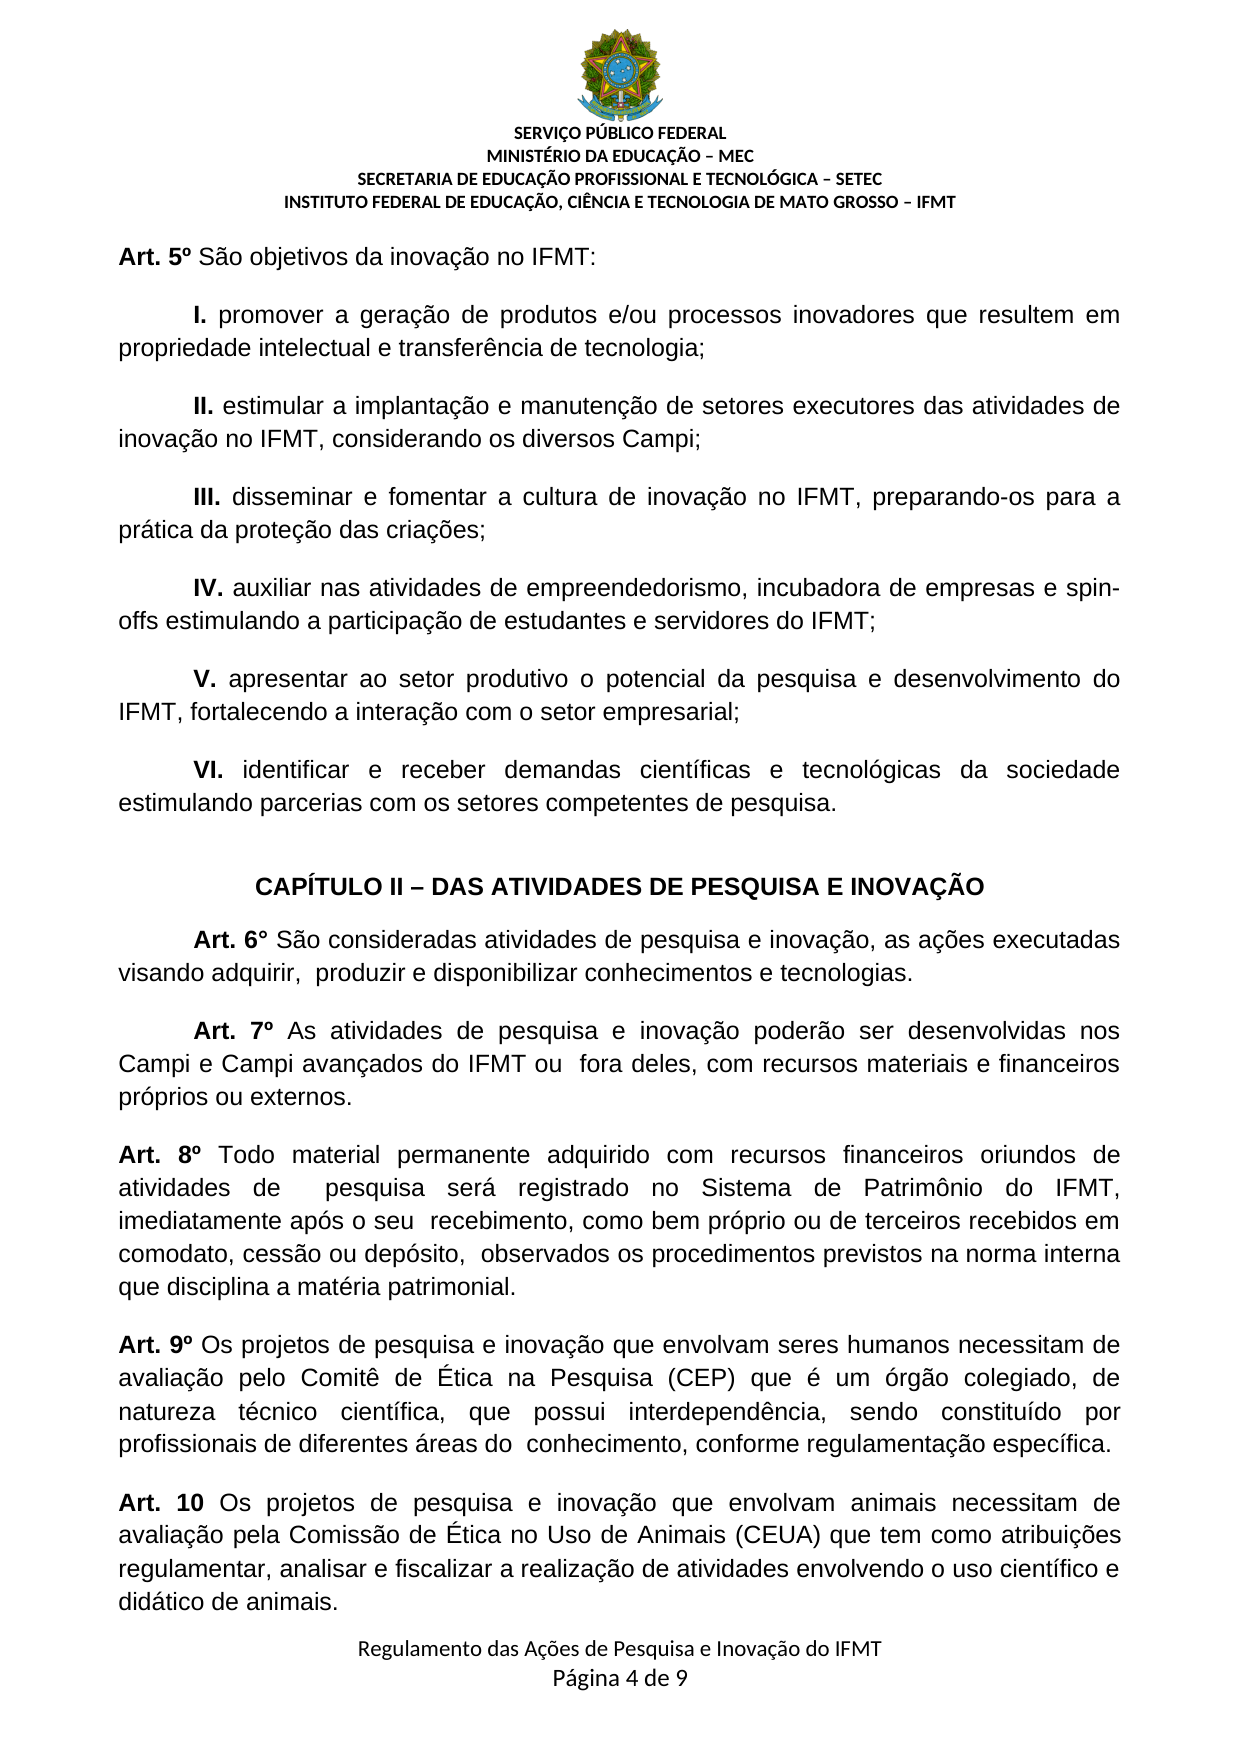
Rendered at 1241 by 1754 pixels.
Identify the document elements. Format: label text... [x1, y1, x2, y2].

list Art. 7º As atividades de pesquisa e inovação poderão ser desenvolvidas nos Campi e Campi avançados do IFMT ou fora deles, com recursos materiais e financeiros próprios ou externos. [118, 1016, 1122, 1111]
text Art. 10 Os projetos de pesquisa e inovação que envolvam animais necessitam de avaliação pela Comissão de Ética no Uso de Animais (CEUA) que tem como atribuições regulamentar, analisar e fiscalizar a realização de atividades envolvendo o uso científico e didático de animais. [118, 1487, 1122, 1615]
picture [577, 29, 663, 122]
list II. estimular a implantação e manutenção de setores executores das atividades de inovação no IFMT, considerando os diversos Campi; [118, 391, 1122, 453]
list Art. 6° São consideradas atividades de pesquisa e inovação, as ações executadas visando adquirir, produzir e disponibilizar conhecimentos e tecnologias. [118, 925, 1122, 987]
list IV. auxiliar nas atividades de empreendedorismo, incubadora de empresas e spin-offs estimulando a participação de estudantes e servidores do IFMT; [118, 573, 1122, 635]
text Art. 5º São objetivos da inovação no IFMT: [118, 242, 1122, 271]
list I. promover a geração de produtos e/ou processos inovadores que resultem em propriedade intelectual e transferência de tecnologia; [118, 300, 1122, 362]
list V. apresentar ao setor produtivo o potencial da pesquisa e desenvolvimento do IFMT, fortalecendo a interação com o setor empresarial; [118, 664, 1122, 726]
text Art. 8º Todo material permanente adquirido com recursos financeiros oriundos de atividades de pesquisa será registrado no Sistema de Patrimônio do IFMT, imediatamente após o seu recebimento, como bem próprio ou de terceiros recebidos em comodato, cessão ou depósito, observados os procedimentos previstos na norma interna que disciplina a matéria patrimonial. [118, 1140, 1122, 1301]
list VI. identificar e receber demandas científicas e tecnológicas da sociedade estimulando parcerias com os setores competentes de pesquisa. [118, 755, 1122, 817]
text Art. 9º Os projetos de pesquisa e inovação que envolvam seres humanos necessitam de avaliação pelo Comitê de Ética na Pesquisa (CEP) que é um órgão colegiado, de natureza técnico científica, que possui interdependência, sendo constituído por profissionais de diferentes áreas do conhecimento, conforme regulamentação específica. [118, 1330, 1122, 1458]
list III. disseminar e fomentar a cultura de inovação no IFMT, preparando-os para a prática da proteção das criações; [118, 482, 1122, 544]
subtitle CAPÍTULO II – DAS ATIVIDADES DE PESQUISA E INOVAÇÃO [118, 871, 1122, 900]
